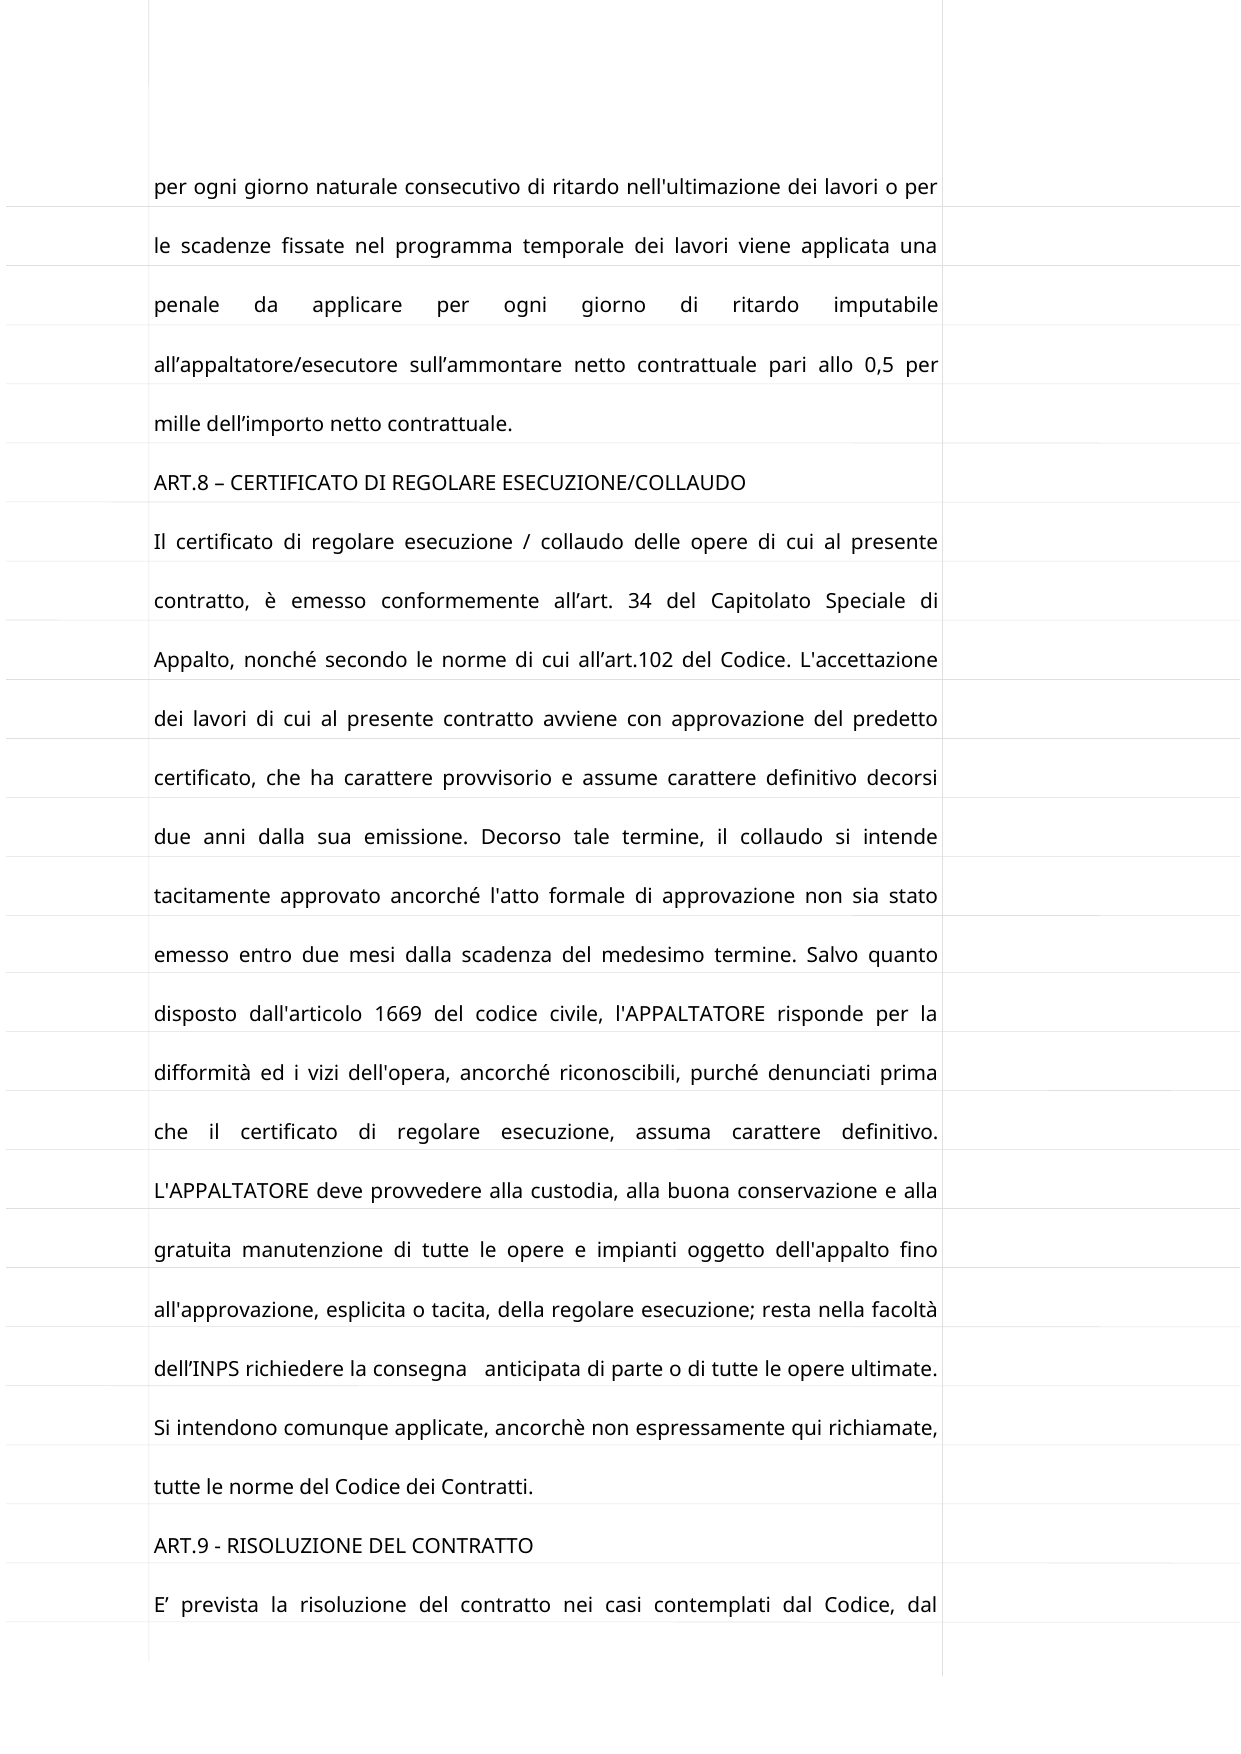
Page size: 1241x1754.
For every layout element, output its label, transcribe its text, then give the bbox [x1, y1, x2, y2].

text Il certificato di regolare esecuzione / collaudo delle opere di cui al presente contratto, è emesso conformemente all’art. 34 del Capitolato Speciale di Appalto, nonché secondo le norme di cui all’art.102 del Codice. L'accettazione dei lavori di cui al presente contratto avviene con approvazione del predetto certificato, che ha carattere provvisorio e assume carattere definitivo decorsi due anni dalla sua emissione. Decorso tale termine, il collaudo si intende tacitamente approvato ancorché l'atto formale di approvazione non sia stato emesso entro due mesi dalla scadenza del medesimo termine. Salvo quanto disposto dall'articolo 1669 del codice civile, l'APPALTATORE risponde per la difformità ed i vizi dell'opera, ancorché riconoscibili, purché denunciati prima che il certificato di regolare esecuzione, assuma carattere definitivo. L'APPALTATORE deve provvedere alla custodia, alla buona conservazione e alla gratuita manutenzione di tutte le opere e impianti oggetto dell'appalto fino all'approvazione, esplicita o tacita, della regolare esecuzione; resta nella facoltà dell’INPS richiedere la consegna anticipata di parte o di tutte le opere ultimate. Si intendono comunque applicate, ancorchè non espressamente qui richiamate, tutte le norme del Codice dei Contratti. [153, 502, 939, 1506]
text ART.8 – CERTIFICATO DI REGOLARE ESECUZIONE/COLLAUDO [153, 443, 939, 502]
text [153, 148, 939, 443]
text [153, 1565, 939, 1624]
text ART.9 - RISOLUZIONE DEL CONTRATTO [153, 1506, 939, 1565]
